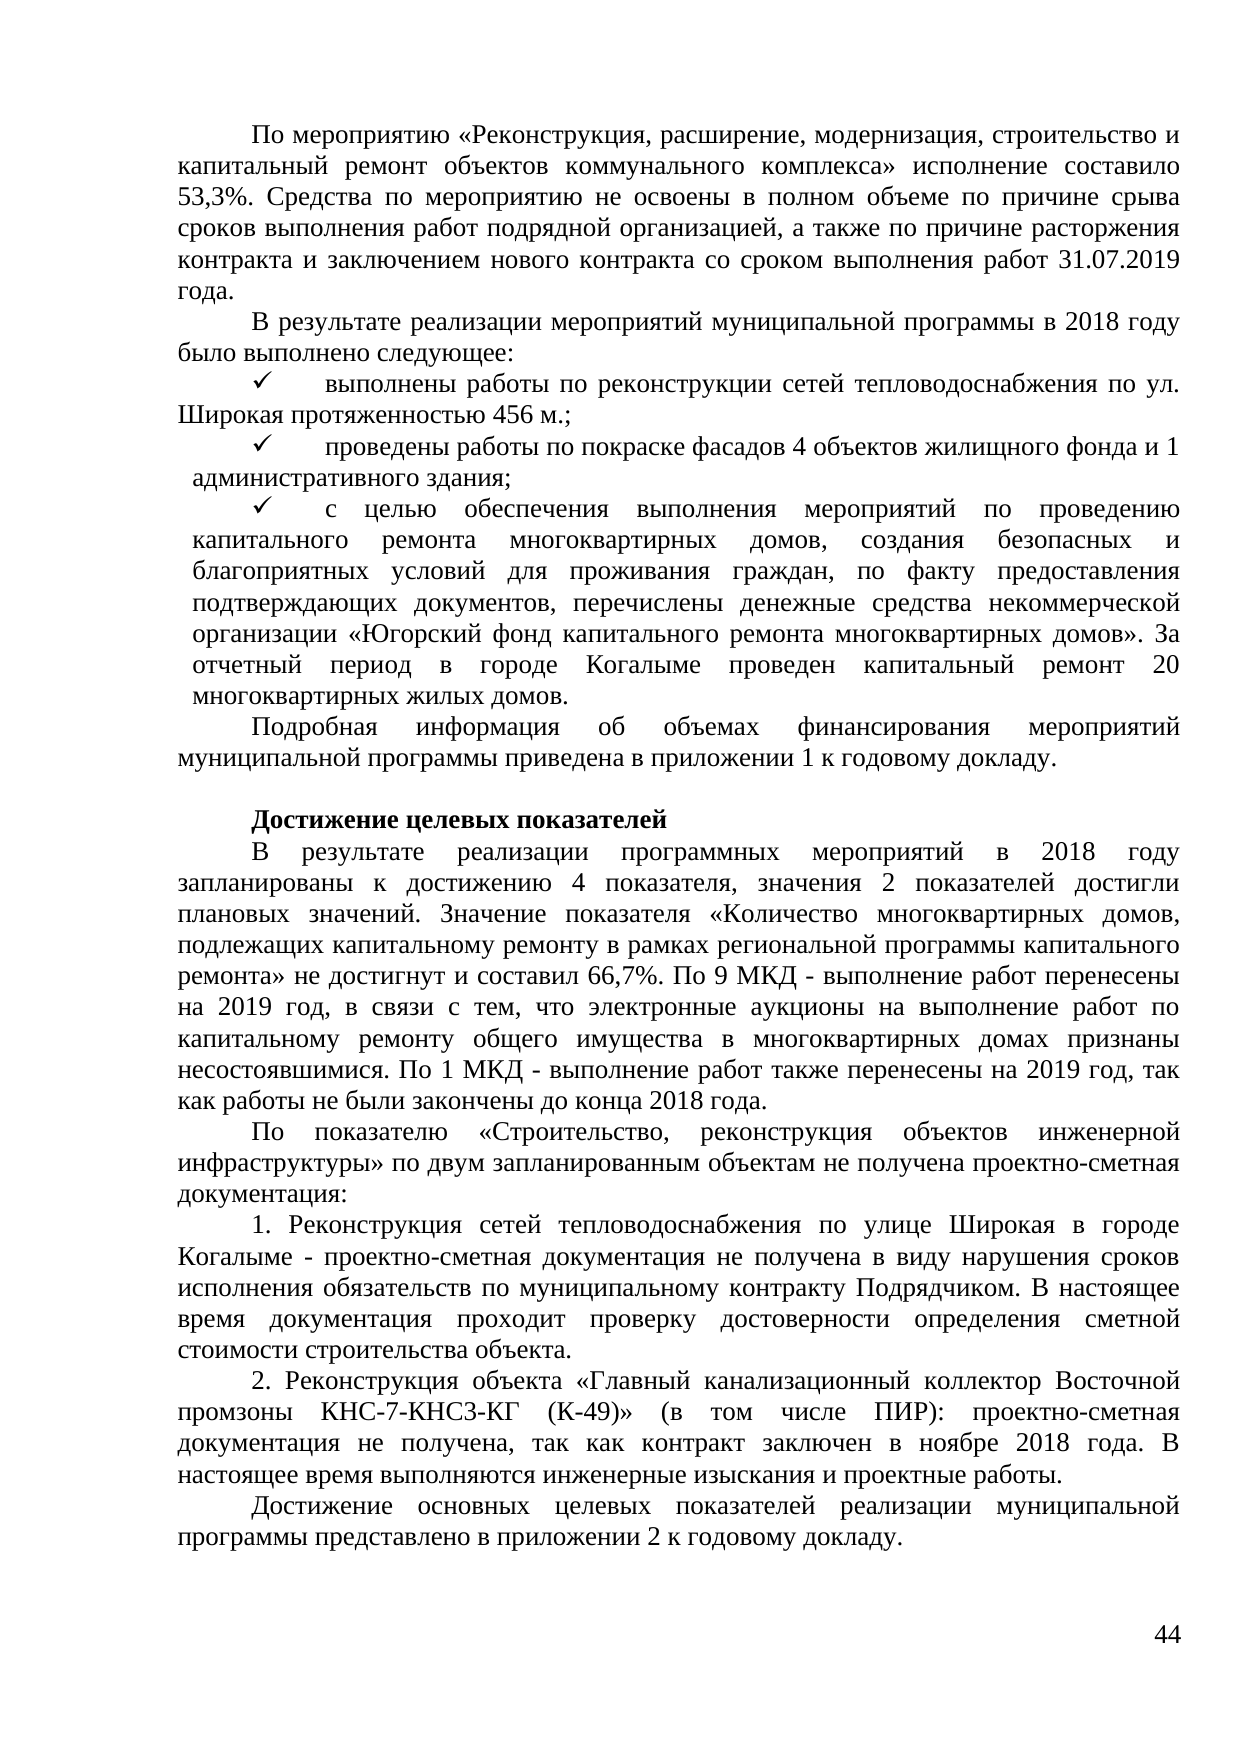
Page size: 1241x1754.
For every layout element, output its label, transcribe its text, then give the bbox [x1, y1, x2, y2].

text По показателю «Строительство, реконструкция объектов инженерной инфраструктуры» по двум запланированным объектам не получена проектно-сметная документация: [177, 1115, 1181, 1208]
list с целью обеспечения выполнения мероприятий по проведению капитального ремонта многоквартирных домов, создания безопасных и благоприятных условий для проживания граждан, по факту предоставления подтверждающих документов, перечислены денежные средства некоммерческой организации «Югорский фонд капитального ремонта многоквартирных домов». За отчетный период в городе Когалыме проведен капитальный ремонт 20 многоквартирных жилых домов. [192, 492, 1181, 710]
text В результате реализации мероприятий муниципальной программы в 2018 году было выполнено следующее: [177, 305, 1181, 367]
text Подробная информация об объемах финансирования мероприятий муниципальной программы приведена в приложении 1 к годовому докладу. [177, 710, 1181, 772]
text По мероприятию «Реконструкция, расширение, модернизация, строительство и капитальный ремонт объектов коммунального комплекса» исполнение составило 53,3%. Средства по мероприятию не освоены в полном объеме по причине срыва сроков выполнения работ подрядной организацией, а также по причине расторжения контракта и заключением нового контракта со сроком выполнения работ 31.07.2019 года. [177, 118, 1181, 305]
text Достижение основных целевых показателей реализации муниципальной программы представлено в приложении 2 к годовому докладу. [177, 1489, 1181, 1551]
text 2. Реконструкция объекта «Главный канализационный коллектор Восточной промзоны КНС-7-КНС3-КГ (К-49)» (в том числе ПИР): проектно-сметная документация не получена, так как контракт заключен в ноябре 2018 года. В настоящее время выполняются инженерные изыскания и проектные работы. [177, 1364, 1181, 1489]
text Достижение целевых показателей [177, 804, 1181, 835]
list выполнены работы по реконструкции сетей тепловодоснабжения по ул. Широкая протяженностью 456 м.; [177, 367, 1181, 430]
text В результате реализации программных мероприятий в 2018 году запланированы к достижению 4 показателя, значения 2 показателей достигли плановых значений. Значение показателя «Количество многоквартирных домов, подлежащих капитальному ремонту в рамках региональной программы капитального ремонта» не достигнут и составил 66,7%. По 9 МКД - выполнение работ перенесены на 2019 год, в связи с тем, что электронные аукционы на выполнение работ по капитальному ремонту общего имущества в многоквартирных домах признаны несостоявшимися. По 1 МКД - выполнение работ также перенесены на 2019 год, так как работы не были закончены до конца 2018 года. [177, 835, 1181, 1115]
list проведены работы по покраске фасадов 4 объектов жилищного фонда и 1 административного здания; [192, 430, 1181, 492]
text 1. Реконструкция сетей тепловодоснабжения по улице Широкая в городе Когалыме - проектно-сметная документация не получена в виду нарушения сроков исполнения обязательств по муниципальному контракту Подрядчиком. В настоящее время документация проходит проверку достоверности определения сметной стоимости строительства объекта. [177, 1208, 1181, 1364]
